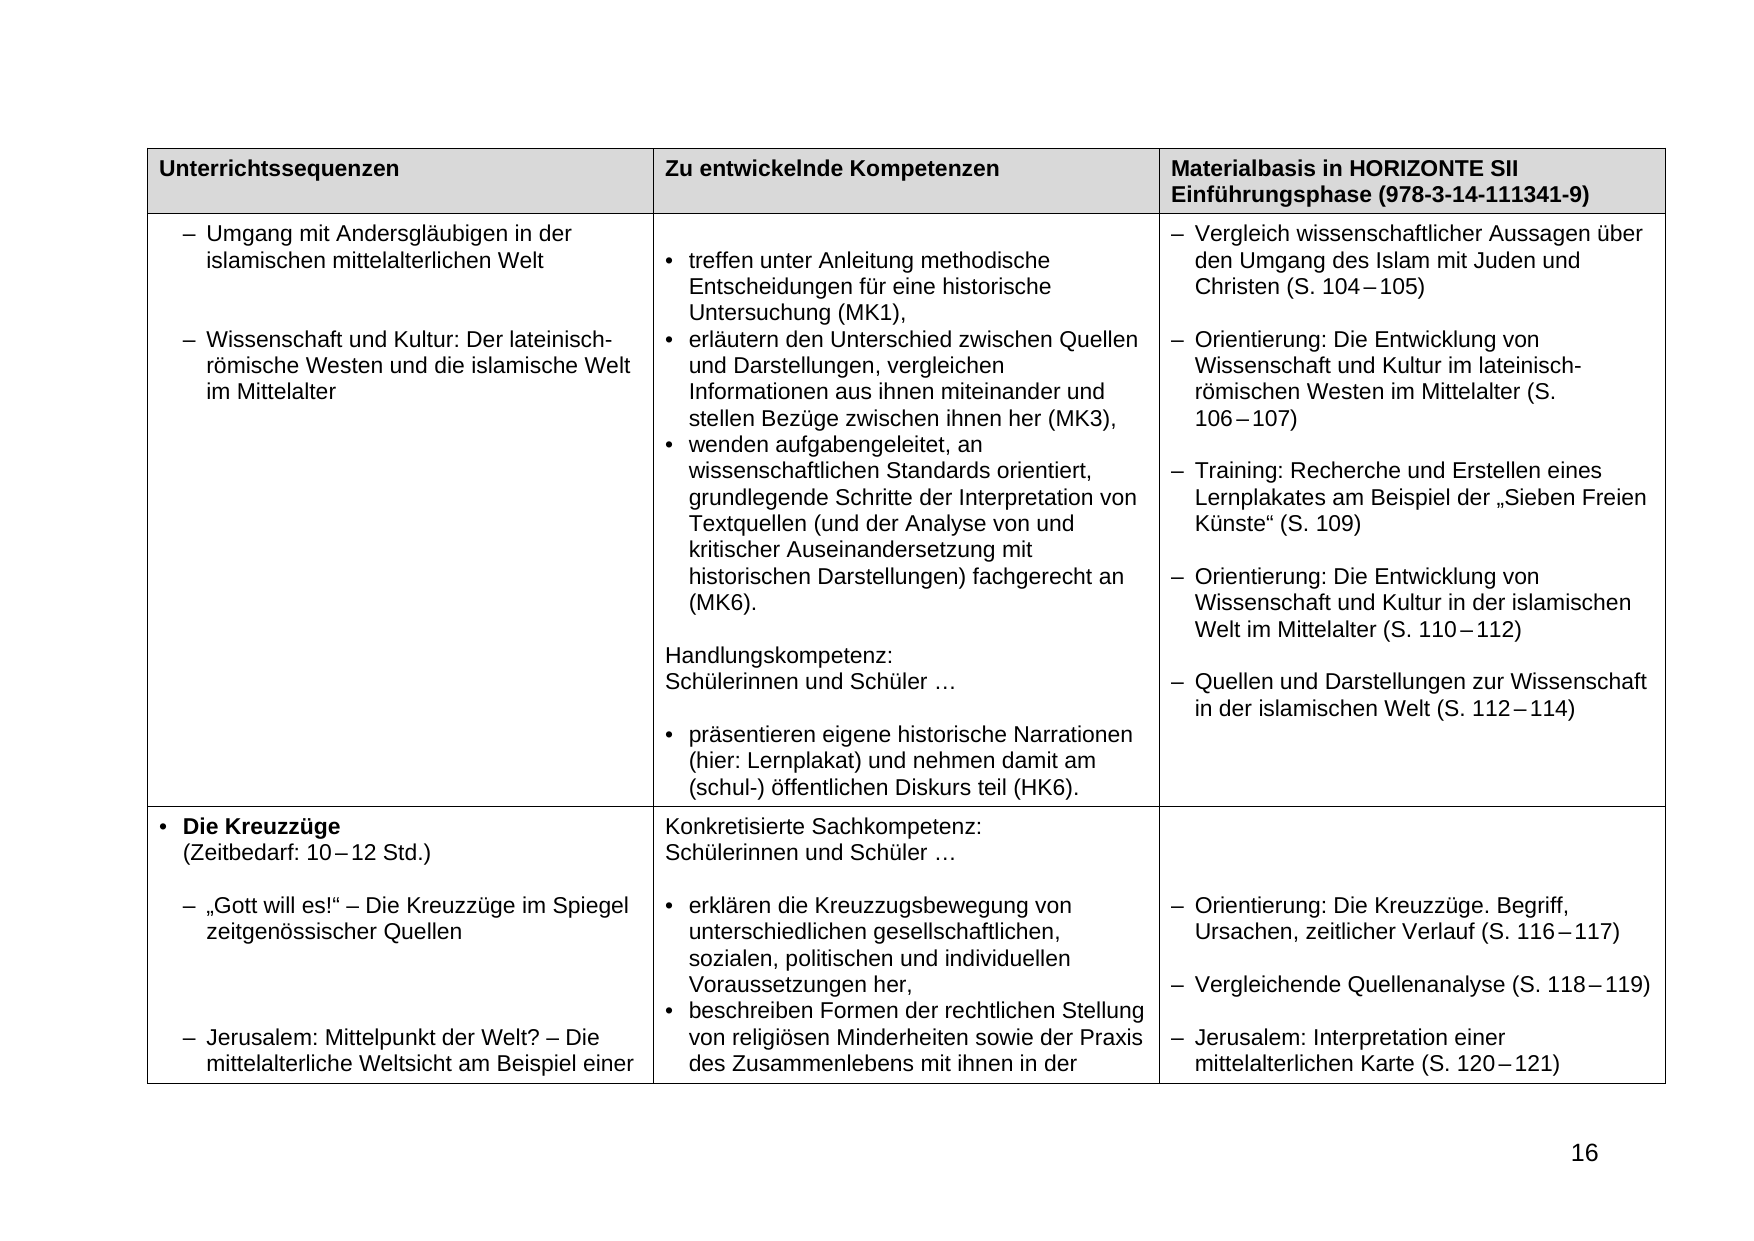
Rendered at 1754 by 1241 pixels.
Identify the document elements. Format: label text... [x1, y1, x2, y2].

table_header Zu entwickelnde Kompetenzen [654, 149, 1159, 213]
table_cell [654, 214, 1159, 806]
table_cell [148, 214, 653, 806]
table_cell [654, 807, 1159, 1082]
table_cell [1160, 214, 1665, 806]
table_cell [148, 807, 653, 1082]
table_header Unterrichtssequenzen [148, 149, 653, 213]
table_header Materialbasis in HORIZONTE SII Einführungsphase (978-3-14-111341-9) [1160, 149, 1665, 213]
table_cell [1160, 807, 1665, 1082]
